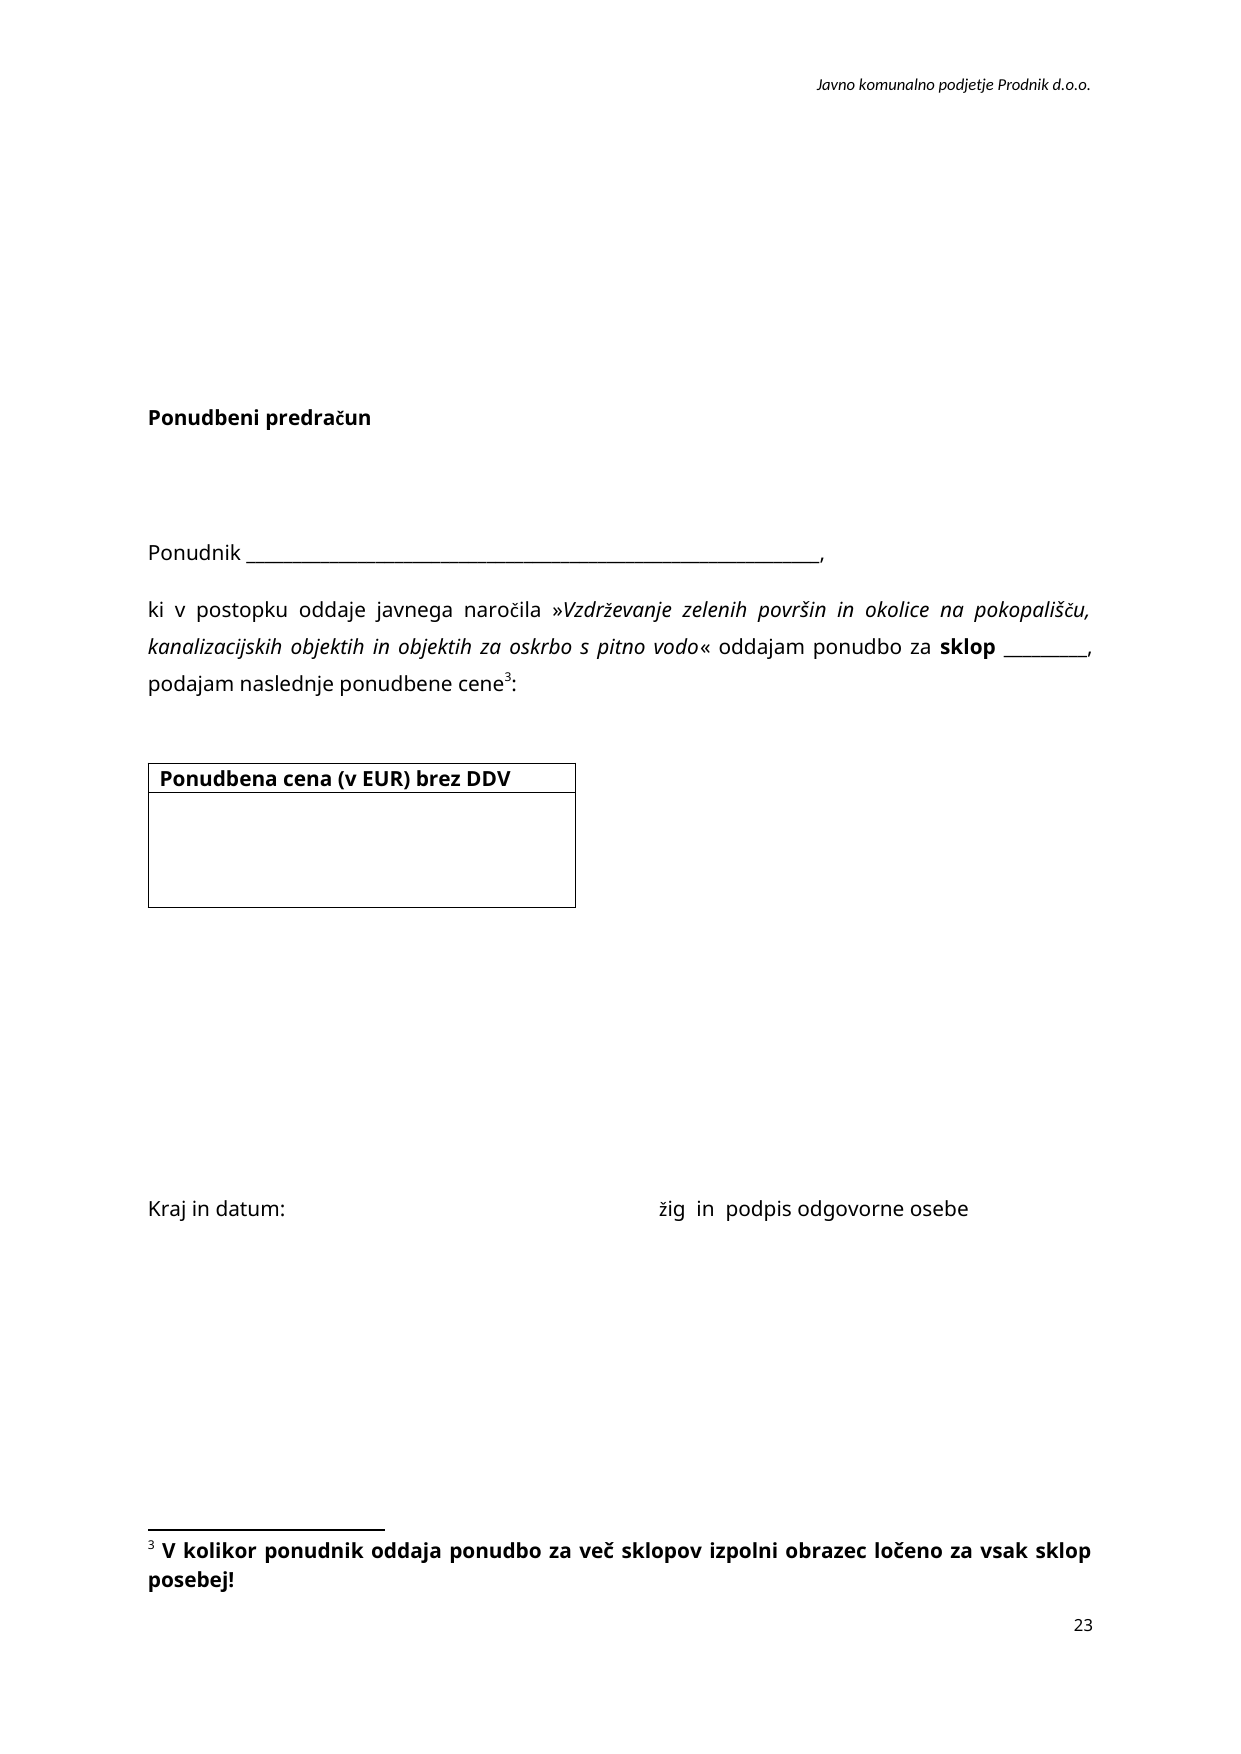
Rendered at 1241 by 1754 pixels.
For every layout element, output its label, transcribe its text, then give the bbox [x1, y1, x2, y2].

subtitle Ponudbeni predračun [148, 403, 1093, 432]
table_header Ponudbena cena (v EUR) brez DDV [149, 764, 575, 792]
text ki v postopku oddaje javnega naročila »Vzdrževanje zelenih površin in okolice na pokopališču, kanalizacijskih objektih in objektih za oskrbo s pitno vodo« oddajam ponudbo za sklop _________, podajam naslednje ponudbene cene: [148, 595, 1093, 697]
text Kraj in datum: žig in podpis odgovorne osebe [148, 1194, 1093, 1223]
table_cell [149, 793, 575, 907]
text Ponudnik ______________________________________________________________, [148, 538, 1093, 567]
